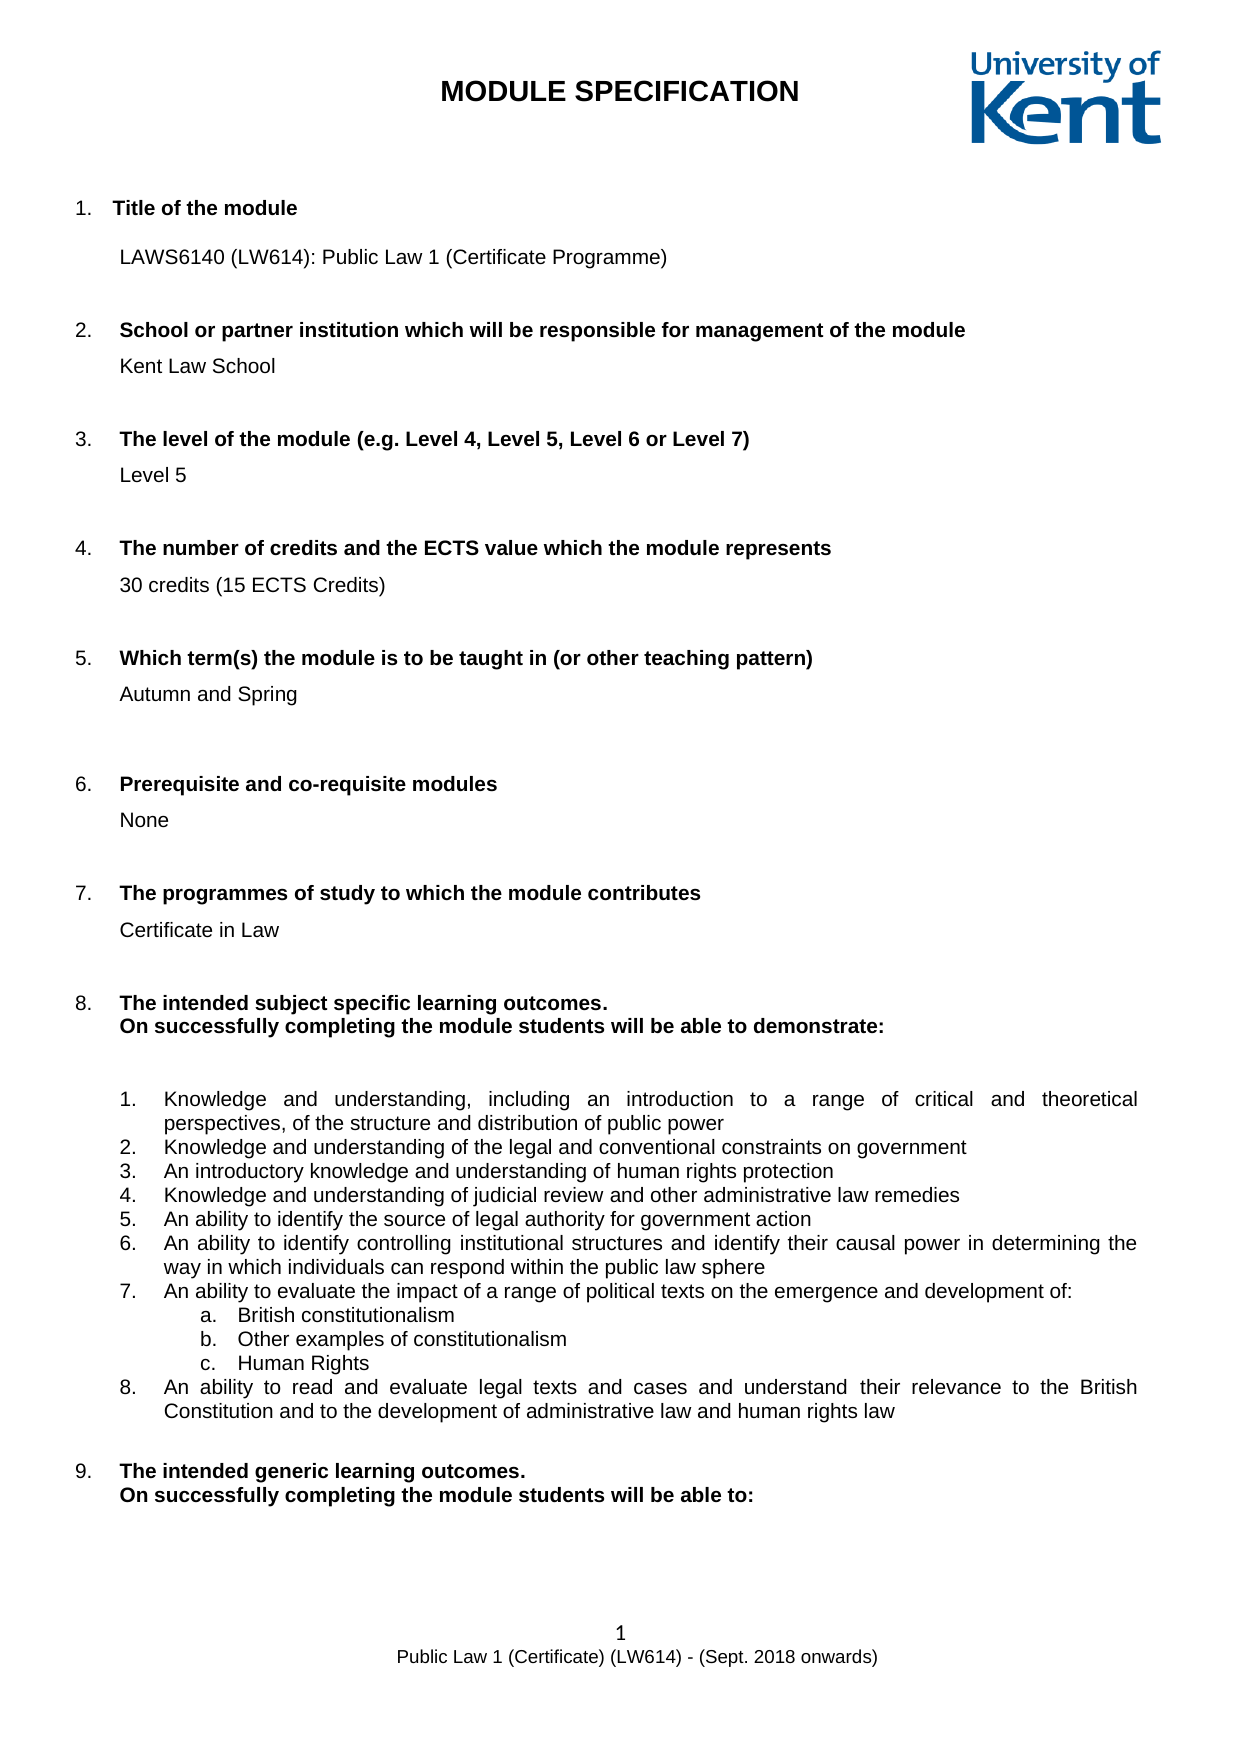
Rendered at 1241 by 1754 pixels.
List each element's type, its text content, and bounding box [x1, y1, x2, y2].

list The number of credits and the ECTS value which the module represents [75, 536, 1138, 560]
list Which term(s) the module is to be taught in (or other teaching pattern) [75, 646, 1138, 669]
text Autumn and Spring [119, 682, 1138, 706]
text Level 5 [119, 463, 1138, 487]
list Knowledge and understanding, including an introduction to a range of critical and theoretical perspectives, of the structure and distribution of public power [119, 1087, 1138, 1135]
list The intended subject specific learning outcomes. On successfully completing the module students will be able to demonstrate: [75, 990, 1138, 1038]
list An introductory knowledge and understanding of human rights protection [119, 1159, 1138, 1183]
list Human Rights [200, 1351, 1138, 1375]
text None [119, 808, 1138, 832]
list An ability to evaluate the impact of a range of political texts on the emergence and development of: [119, 1279, 1138, 1303]
list Knowledge and understanding of judicial review and other administrative law remedies [119, 1183, 1138, 1207]
list British constitutionalism [200, 1303, 1138, 1327]
list The programmes of study to which the module contributes [75, 881, 1138, 905]
text Kent Law School [119, 354, 1138, 378]
list Knowledge and understanding of the legal and conventional constraints on government [119, 1135, 1138, 1159]
list An ability to identify controlling institutional structures and identify their causal power in determining the way in which individuals can respond within the public law sphere [119, 1231, 1138, 1279]
list Other examples of constitutionalism [200, 1327, 1138, 1351]
text 30 credits (15 ECTS Credits) [119, 573, 1138, 597]
text LAWS6140 (LW614): Public Law 1 (Certificate Programme) [119, 244, 1138, 268]
list Prerequisite and co-requisite modules [75, 772, 1138, 796]
list The intended generic learning outcomes. On successfully completing the module students will be able to: [75, 1459, 1138, 1507]
list Title of the module [75, 196, 1138, 220]
text Certificate in Law [119, 917, 1138, 941]
picture [970, 48, 1163, 145]
list The level of the module (e.g. Level 4, Level 5, Level 6 or Level 7) [75, 427, 1138, 451]
list An ability to identify the source of legal authority for government action [119, 1207, 1138, 1231]
list School or partner institution which will be responsible for management of the module [75, 317, 1138, 341]
list An ability to read and evaluate legal texts and cases and understand their relevance to the British Constitution and to the development of administrative law and human rights law [119, 1375, 1138, 1423]
